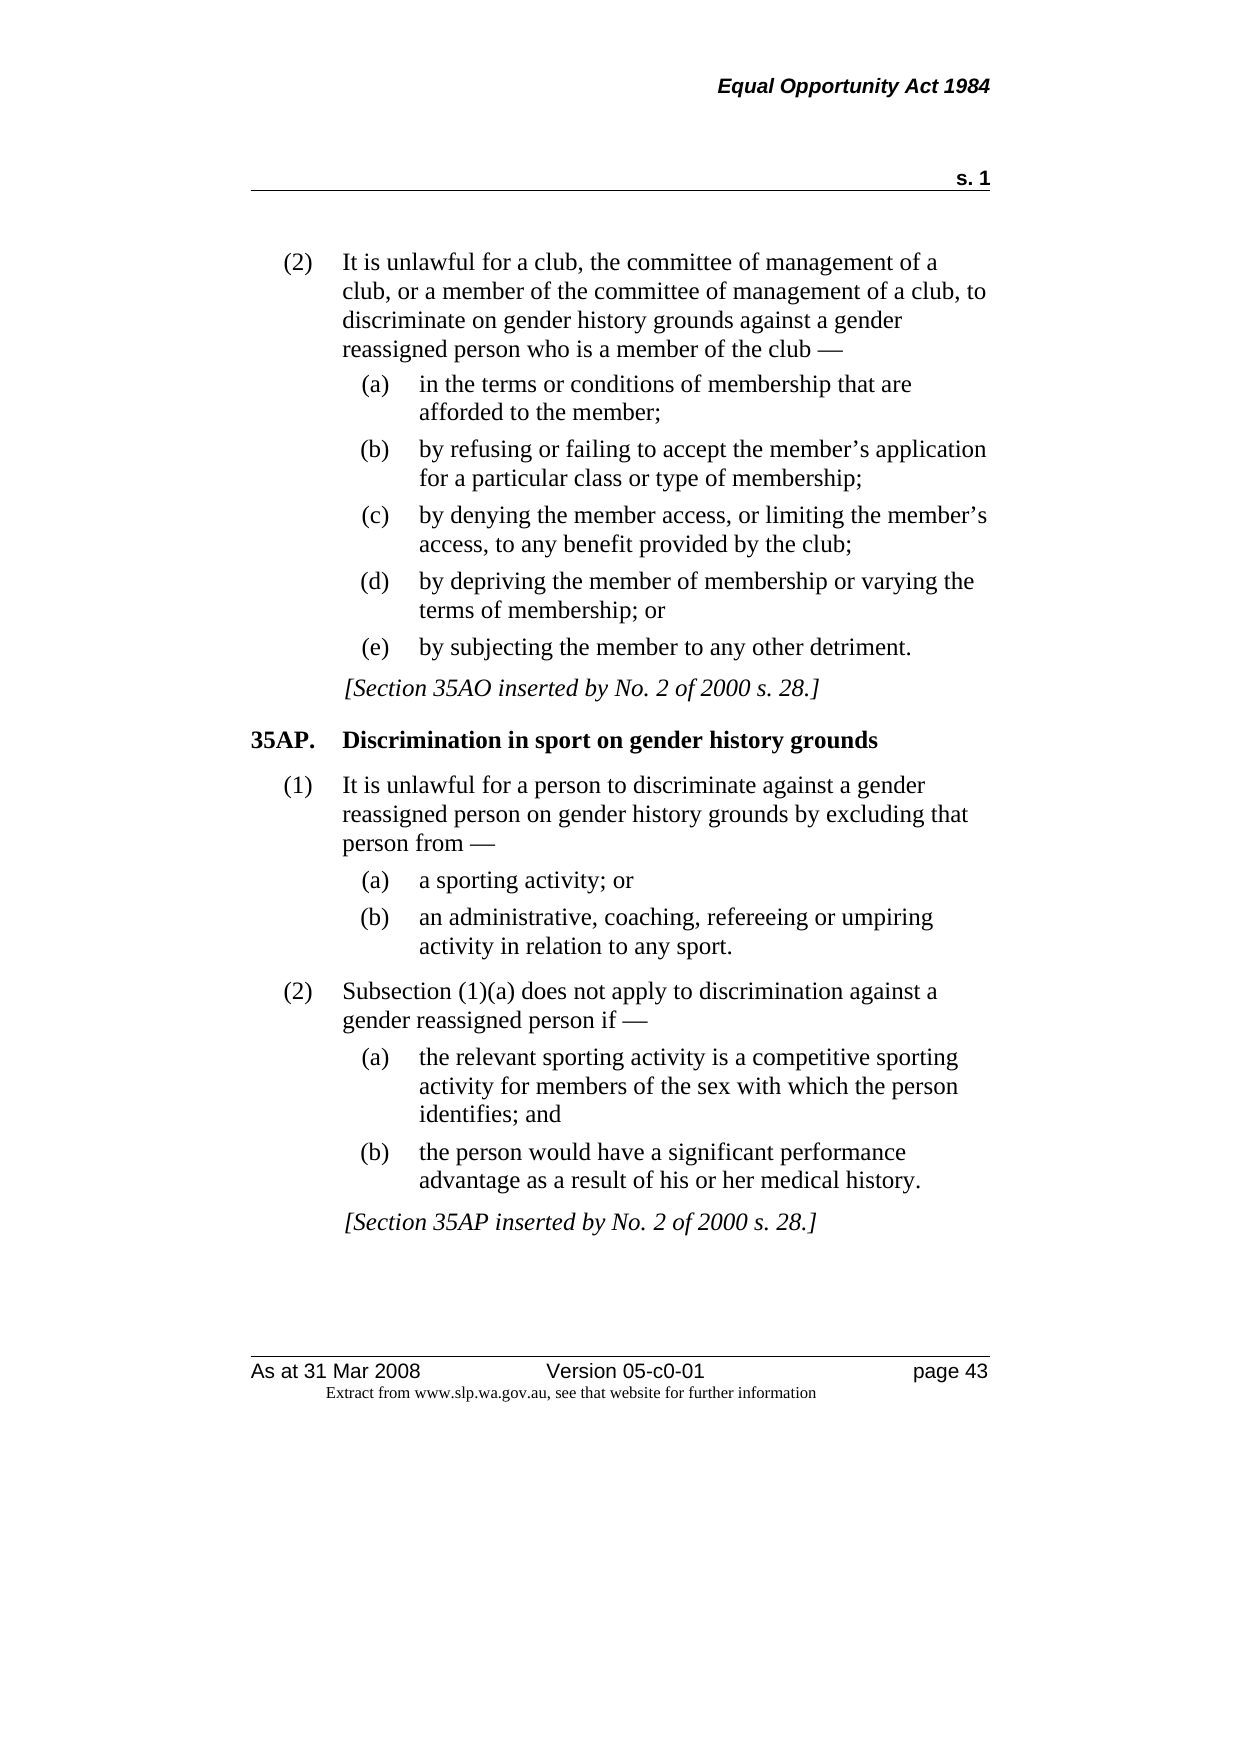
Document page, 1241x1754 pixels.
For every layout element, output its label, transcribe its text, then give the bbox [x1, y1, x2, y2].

text [Section 35AO inserted by No. 2 of 2000 s. 28.] [251, 673, 990, 702]
text (b) an administrative, coaching, refereeing or umpiring activity in relation to any sport. [251, 902, 990, 959]
text (a) the relevant sporting activity is a competitive sporting activity for members of the sex with which the person identifies; and [251, 1042, 990, 1128]
text (2) Subsection (1)(a) does not apply to discrimination against a gender reassigned person if — [251, 976, 990, 1034]
text (b) the person would have a significant performance advantage as a result of his or her medical history. [251, 1137, 990, 1194]
subtitle 35AP. Discrimination in sport on gender history grounds [251, 725, 990, 754]
text (b) by refusing or failing to accept the member’s application for a particular class or type of membership; [251, 434, 990, 492]
text (2) It is unlawful for a club, the committee of management of a club, or a member of the committee of management of a club, to discriminate on gender history grounds against a gender reassigned person who is a member of the club — [251, 247, 990, 362]
text (1) It is unlawful for a person to discriminate against a gender reassigned person on gender history grounds by excluding that person from — [251, 770, 990, 857]
text (c) by denying the member access, or limiting the member’s access, to any benefit provided by the club; [251, 500, 990, 558]
text (d) by depriving the member of membership or varying the terms of membership; or [251, 566, 990, 624]
text (e) by subjecting the member to any other detriment. [251, 632, 990, 661]
text (a) a sporting activity; or [251, 865, 990, 894]
text [Section 35AP inserted by No. 2 of 2000 s. 28.] [251, 1207, 990, 1235]
text (a) in the terms or conditions of membership that are afforded to the member; [251, 369, 990, 426]
